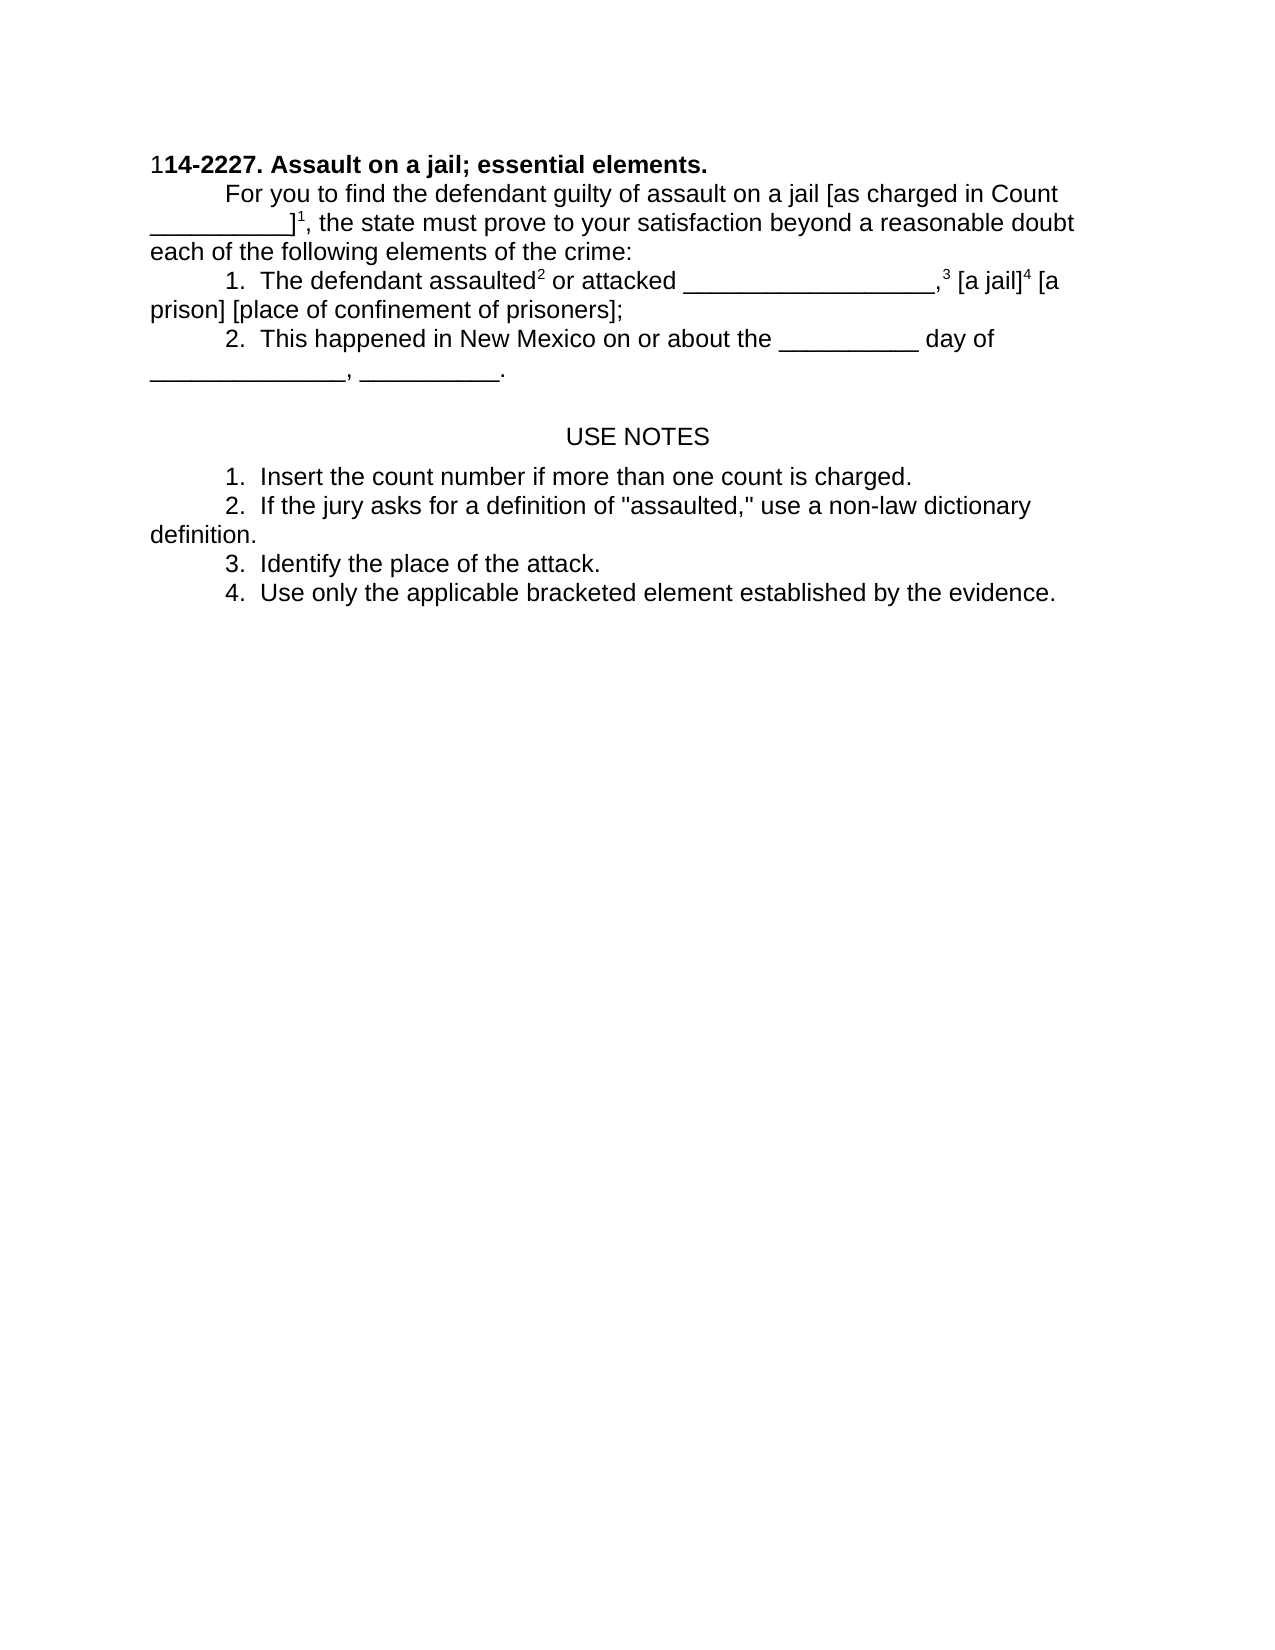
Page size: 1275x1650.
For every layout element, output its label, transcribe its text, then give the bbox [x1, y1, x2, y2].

text 14-2227. Assault on a jail; essential elements. [150, 150, 1125, 179]
text 4. Use only the applicable bracketed element established by the evidence. [150, 578, 1125, 607]
text USE NOTES [150, 422, 1125, 451]
text 1. The defendant assaulted2 or attacked __________________,3 [a jail]4 [a prison] [place of confinement of prisoners]; [150, 266, 1125, 324]
text 1. Insert the count number if more than one count is charged. [150, 461, 1125, 491]
text For you to find the defendant guilty of assault on a jail [as charged in Count __________]1, the state must prove to your satisfaction beyond a reasonable doubt each of the following elements of the crime: [150, 179, 1125, 266]
text 2. If the jury asks for a definition of "assaulted," use a non-law dictionary definition. [150, 491, 1125, 549]
text 3. Identify the place of the attack. [150, 549, 1125, 578]
text 2. This happened in New Mexico on or about the __________ day of ______________, __________. [150, 324, 1125, 382]
